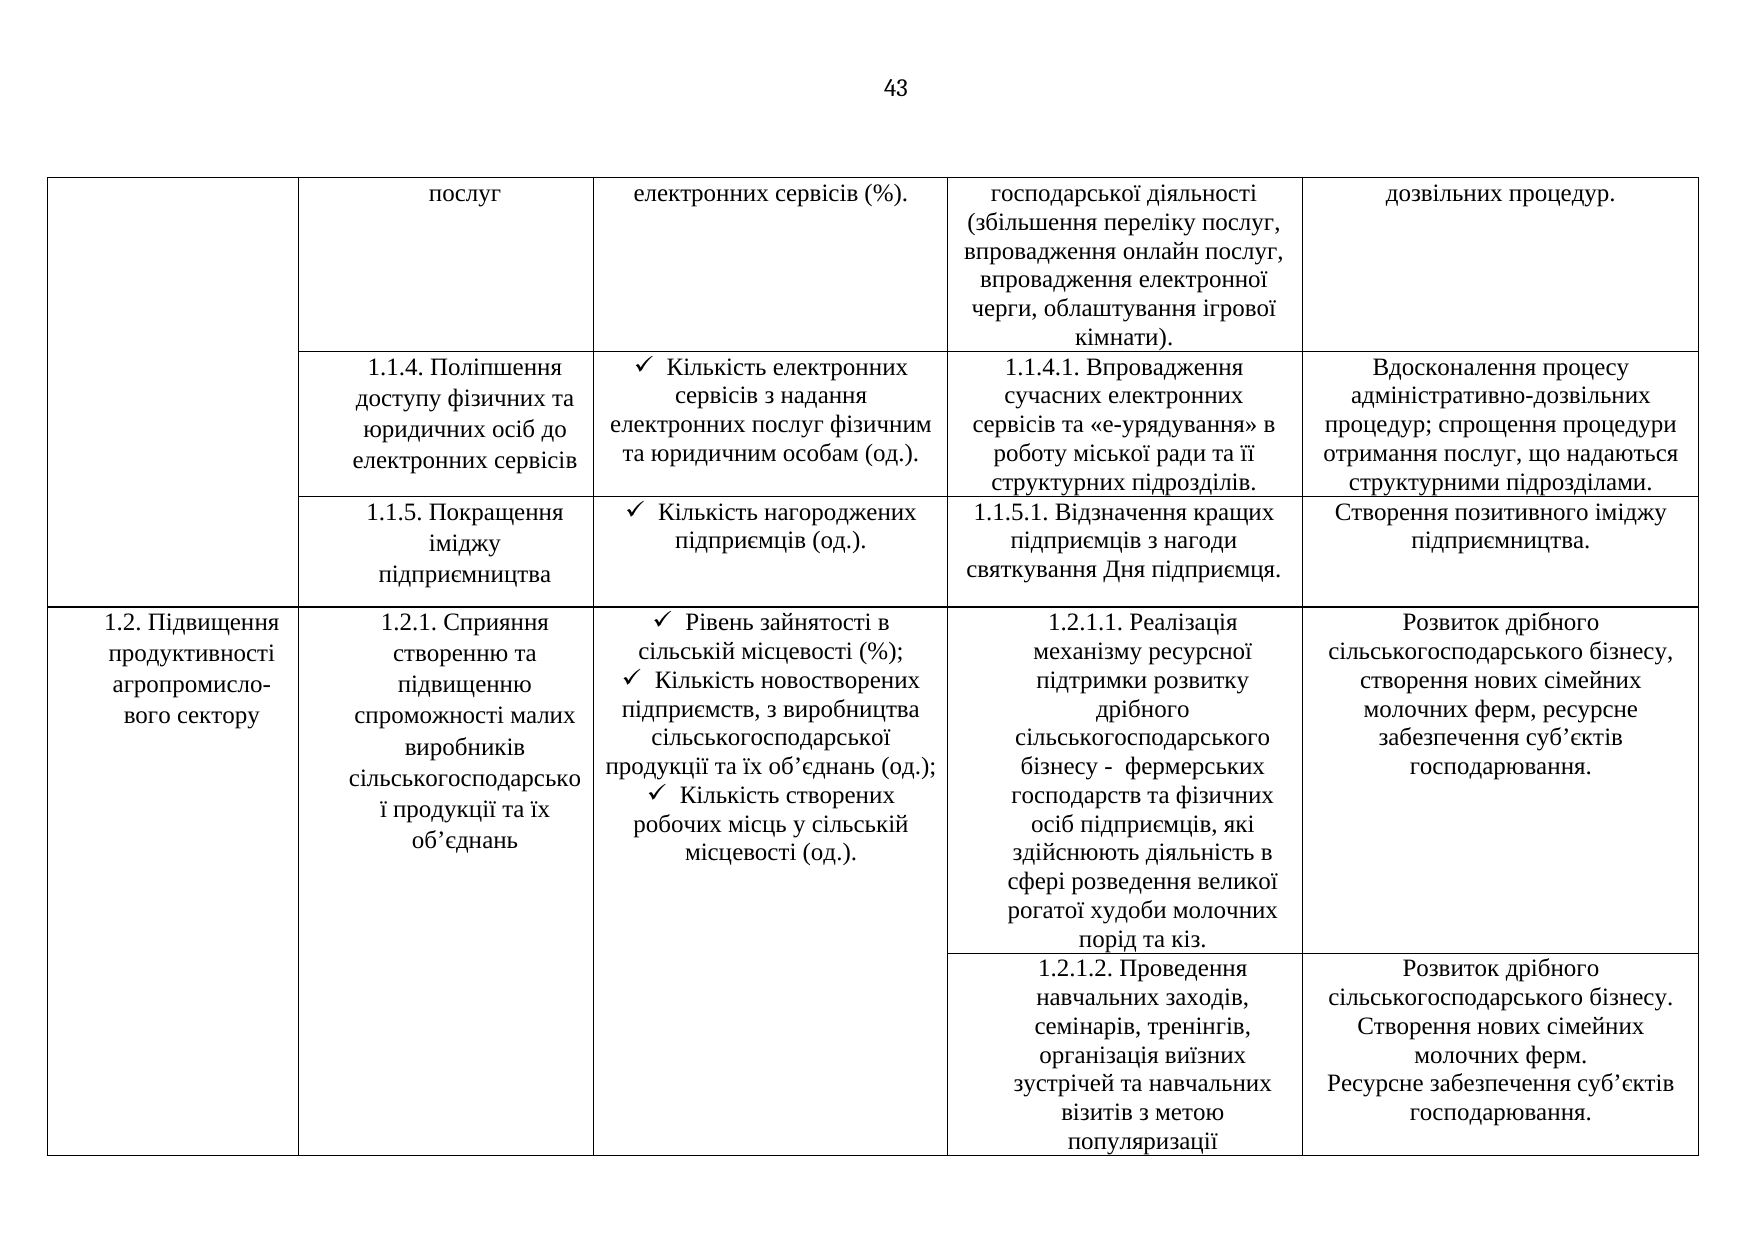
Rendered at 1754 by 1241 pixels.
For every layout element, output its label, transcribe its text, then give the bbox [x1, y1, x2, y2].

table_cell 1.2.1.1. Реалізація механізму ресурсної підтримки розвитку дрібного сільськогосподарського бізнесу - фермерських господарств та фізичних осіб підприємців, які здійснюють діяльність в сфері розведення великої рогатої худоби молочних порід та кіз. [948, 608, 1302, 952]
table_cell 1.1.5. Покращення іміджу підприємництва [299, 497, 593, 606]
table_cell 1.2.1. Сприяння створенню та підвищенню спроможності малих виробників сільськогосподарської продукції та їх об’єднань [299, 608, 593, 1155]
table_cell Рівень зайнятості в сільській місцевості (%); Кількість новостворених підприємств, з виробництва сільськогосподарської продукції та їх об’єднань (од.); Кількість створених робочих місць у сільській місцевості (од.). [594, 608, 947, 1155]
table_cell 1.1.4.1. Впровадження сучасних електронних сервісів та «е-урядування» в роботу міської ради та її структурних підрозділів. [948, 352, 1302, 496]
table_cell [1303, 954, 1698, 1155]
table_cell Створення позитивного іміджу підприємництва. [1303, 497, 1698, 606]
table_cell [948, 178, 1302, 351]
table_cell Кількість електронних сервісів з надання електронних послуг фізичним та юридичним особам (од.). [594, 352, 947, 496]
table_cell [1303, 178, 1698, 351]
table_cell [299, 178, 593, 351]
table_cell Кількість нагороджених підприємців (од.). [594, 497, 947, 606]
table_cell Вдосконалення процесу адміністративно-дозвільних процедур; спрощення процедури отримання послуг, що надаються структурними підрозділами. [1303, 352, 1698, 496]
table_cell 1.1.5.1. Відзначення кращих підприємців з нагоди святкування Дня підприємця. [948, 497, 1302, 606]
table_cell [594, 178, 947, 351]
table_cell Розвиток дрібного сільськогосподарського бізнесу, створення нових сімейних молочних ферм, ресурсне забезпечення суб’єктів господарювання. [1303, 608, 1698, 952]
table_cell 1.1.4. Поліпшення доступу фізичних та юридичних осіб до електронних сервісів [299, 352, 593, 496]
table_cell 1.2. Підвищення продуктивності агропромисло-вого сектору [48, 608, 298, 1155]
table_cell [948, 954, 1302, 1155]
